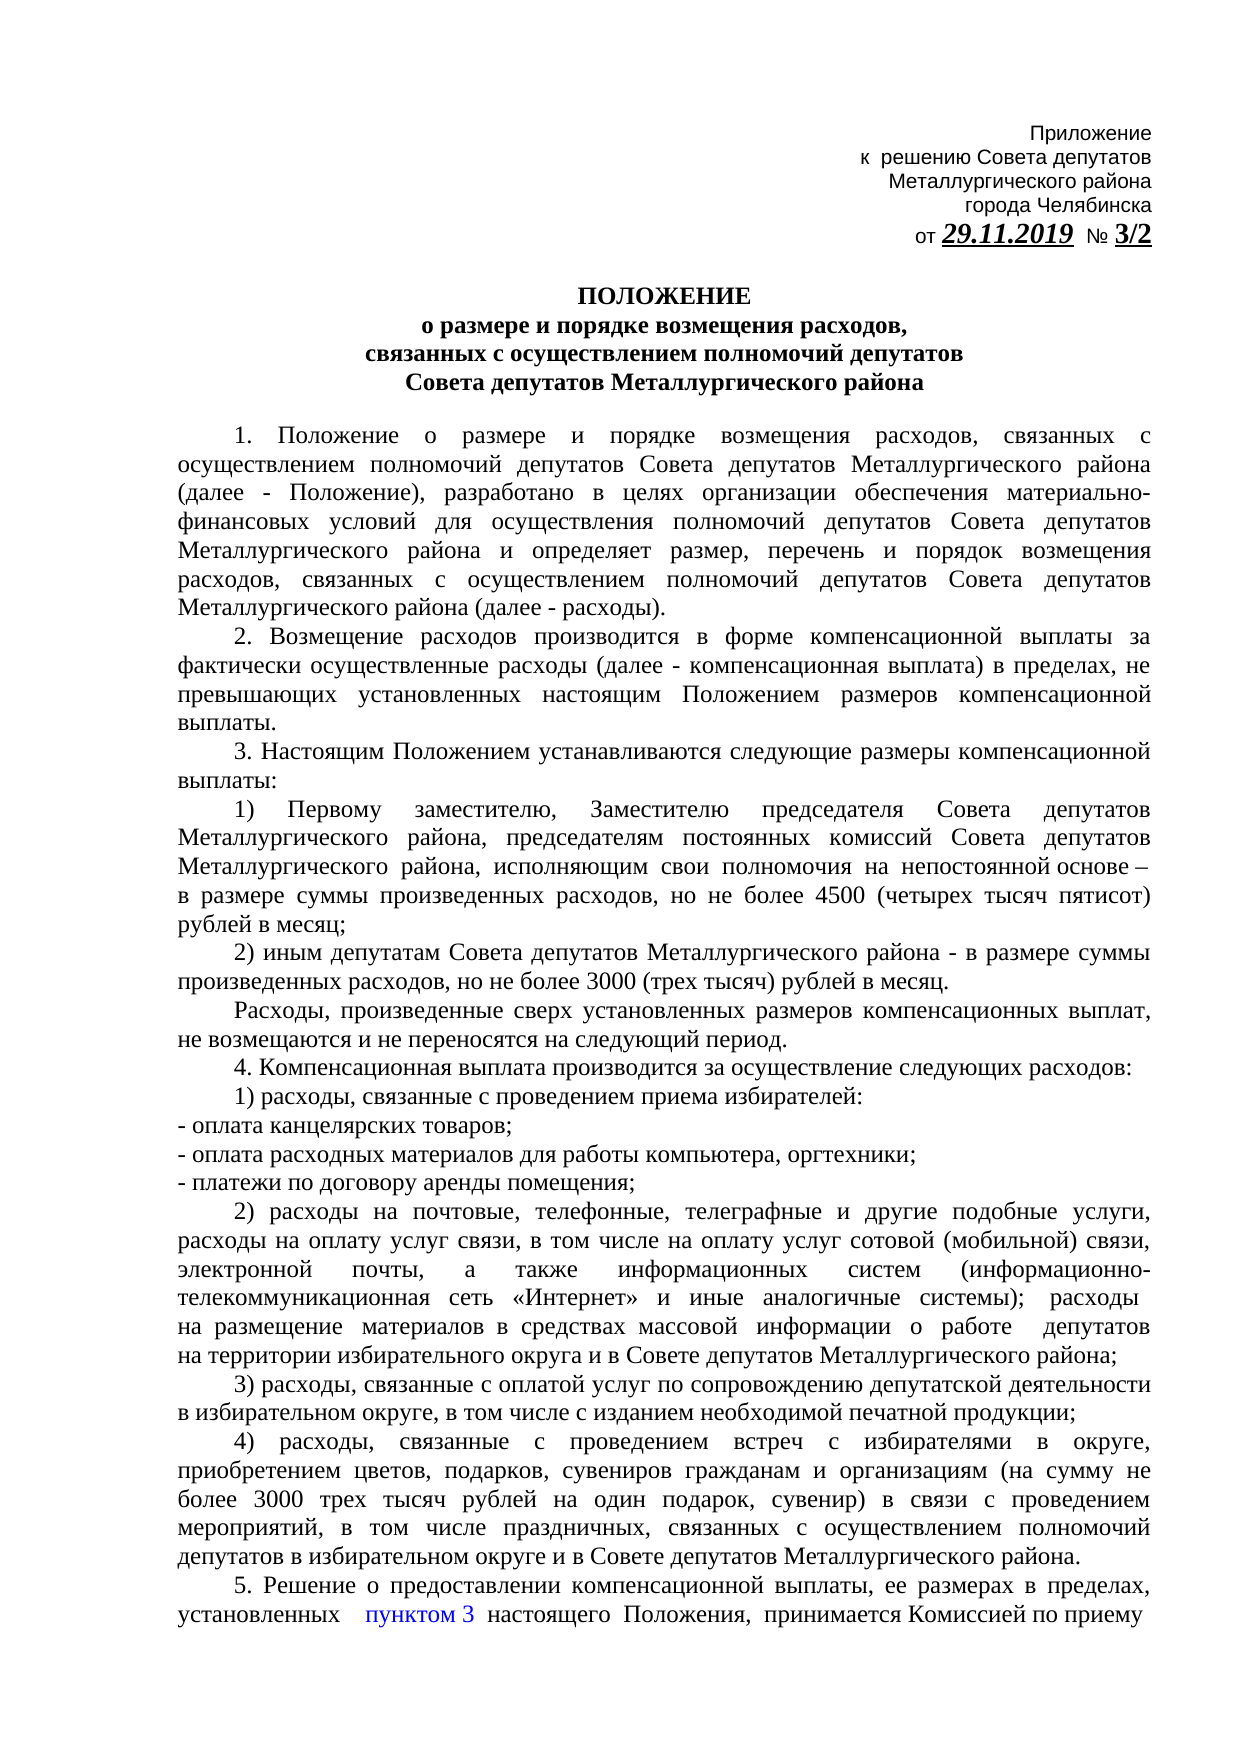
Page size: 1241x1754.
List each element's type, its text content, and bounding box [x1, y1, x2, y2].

text 5. Решение о предоставлении компенсационной выплаты, ее размерах в пределах, установленных пунктом 3 настоящего Положения, принимается Комиссией по приему [177, 1570, 1152, 1627]
text 1) расходы, связанные с проведением приема избирателей: [177, 1081, 1152, 1110]
title ПОЛОЖЕНИЕ [177, 281, 1152, 310]
text 4) расходы, связанные с проведением встреч с избирателями в округе, приобретением цветов, подарков, сувениров гражданам и организациям (на сумму не более 3000 трех тысяч рублей на один подарок, сувенир) в связи с проведением мероприятий, в том числе праздничных, связанных с осуществлением полномочий депутатов в избирательном округе и в Совете депутатов Металлургического района. [177, 1426, 1152, 1570]
text 2. Возмещение расходов производится в форме компенсационной выплаты за фактически осуществленные расходы (далее - компенсационная выплата) в пределах, не превышающих установленных настоящим Положением размеров компенсационной выплаты. [177, 621, 1152, 736]
text 2) иным депутатам Совета депутатов Металлургического района - в размере суммы произведенных расходов, но не более 3000 (трех тысяч) рублей в месяц. [177, 937, 1152, 995]
text 3. Настоящим Положением устанавливаются следующие размеры компенсационной выплаты: [177, 736, 1152, 794]
title о размере и порядке возмещения расходов, [177, 310, 1152, 338]
table_header Приложение к решению Совета депутатов Металлургического района города Челябинска от 29.11.2019 № 3/2 [166, 121, 1163, 252]
text - платежи по договору аренды помещения; [177, 1167, 1152, 1196]
text 1) Первому заместителю, Заместителю председателя Совета депутатов Металлургического района, председателям постоянных комиссий Совета депутатов Металлургического района, исполняющим свои полномочия на непостоянной основе – [177, 794, 1152, 880]
text 2) расходы на почтовые, телефонные, телеграфные и другие подобные услуги, расходы на оплату услуг связи, в том числе на оплату услуг сотовой (мобильной) связи, электронной почты, а также информационных систем (информационно-телекоммуникационная сеть «Интернет» и иные аналогичные системы); расходы [177, 1196, 1152, 1311]
title связанных с осуществлением полномочий депутатов [177, 338, 1152, 367]
title Совета депутатов Металлургического района [177, 367, 1152, 396]
text на размещение материалов в средствах массовой информации о работе депутатов [177, 1311, 1152, 1340]
text на территории избирательного округа и в Совете депутатов Металлургического района; [177, 1340, 1152, 1369]
text 4. Компенсационная выплата производится за осуществление следующих расходов: [177, 1052, 1152, 1081]
text - оплата расходных материалов для работы компьютера, оргтехники; [177, 1139, 1152, 1167]
text Расходы, произведенные сверх установленных размеров компенсационных выплат, не возмещаются и не переносятся на следующий период. [177, 995, 1152, 1052]
text - оплата канцелярских товаров; [177, 1110, 1152, 1139]
text в размере суммы произведенных расходов, но не более 4500 (четырех тысяч пятисот) рублей в месяц; [177, 880, 1152, 937]
text 3) расходы, связанные с оплатой услуг по сопровождению депутатской деятельности в избирательном округе, в том числе с изданием необходимой печатной продукции; [177, 1369, 1152, 1426]
text 1. Положение о размере и порядке возмещения расходов, связанных с осуществлением полномочий депутатов Совета депутатов Металлургического района (далее - Положение), разработано в целях организации обеспечения материально-финансовых условий для осуществления полномочий депутатов Совета депутатов Металлургического района и определяет размер, перечень и порядок возмещения расходов, связанных с осуществлением полномочий депутатов Совета депутатов Металлургического района (далее - расходы). [177, 420, 1152, 621]
